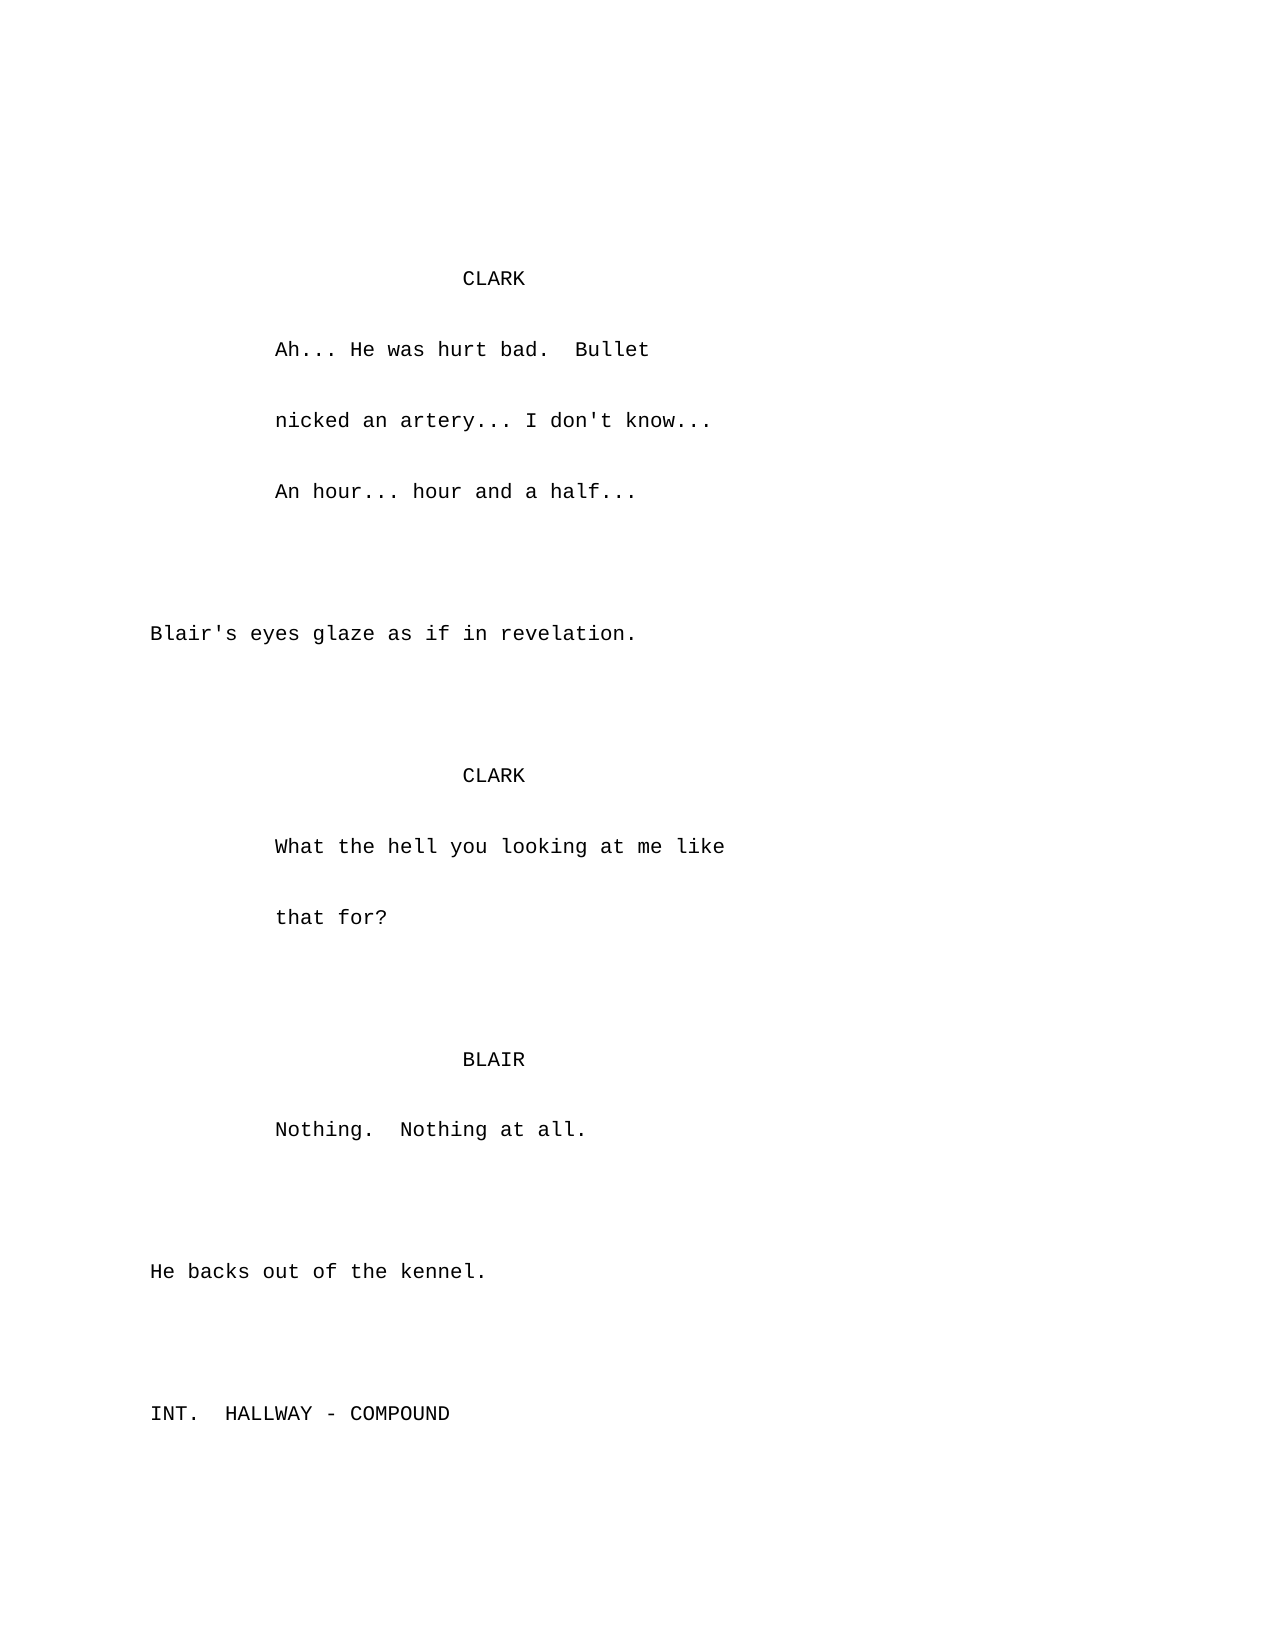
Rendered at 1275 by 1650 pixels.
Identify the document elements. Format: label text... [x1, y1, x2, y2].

text nicked an artery... I don't know... [150, 410, 1125, 434]
text Ah... He was hurt bad. Bullet [150, 339, 1125, 363]
text Blair's eyes glaze as if in revelation. [150, 623, 1125, 647]
text What the hell you looking at me like [150, 836, 1125, 859]
text BLAIR [150, 1048, 1125, 1072]
text CLARK [150, 765, 1125, 788]
text He backs out of the kennel. [150, 1261, 1125, 1285]
text CLARK [150, 268, 1125, 292]
text An hour... hour and a half... [150, 481, 1125, 505]
text Nothing. Nothing at all. [150, 1119, 1125, 1143]
text INT. HALLWAY - COMPOUND [150, 1403, 1125, 1427]
text that for? [150, 907, 1125, 930]
